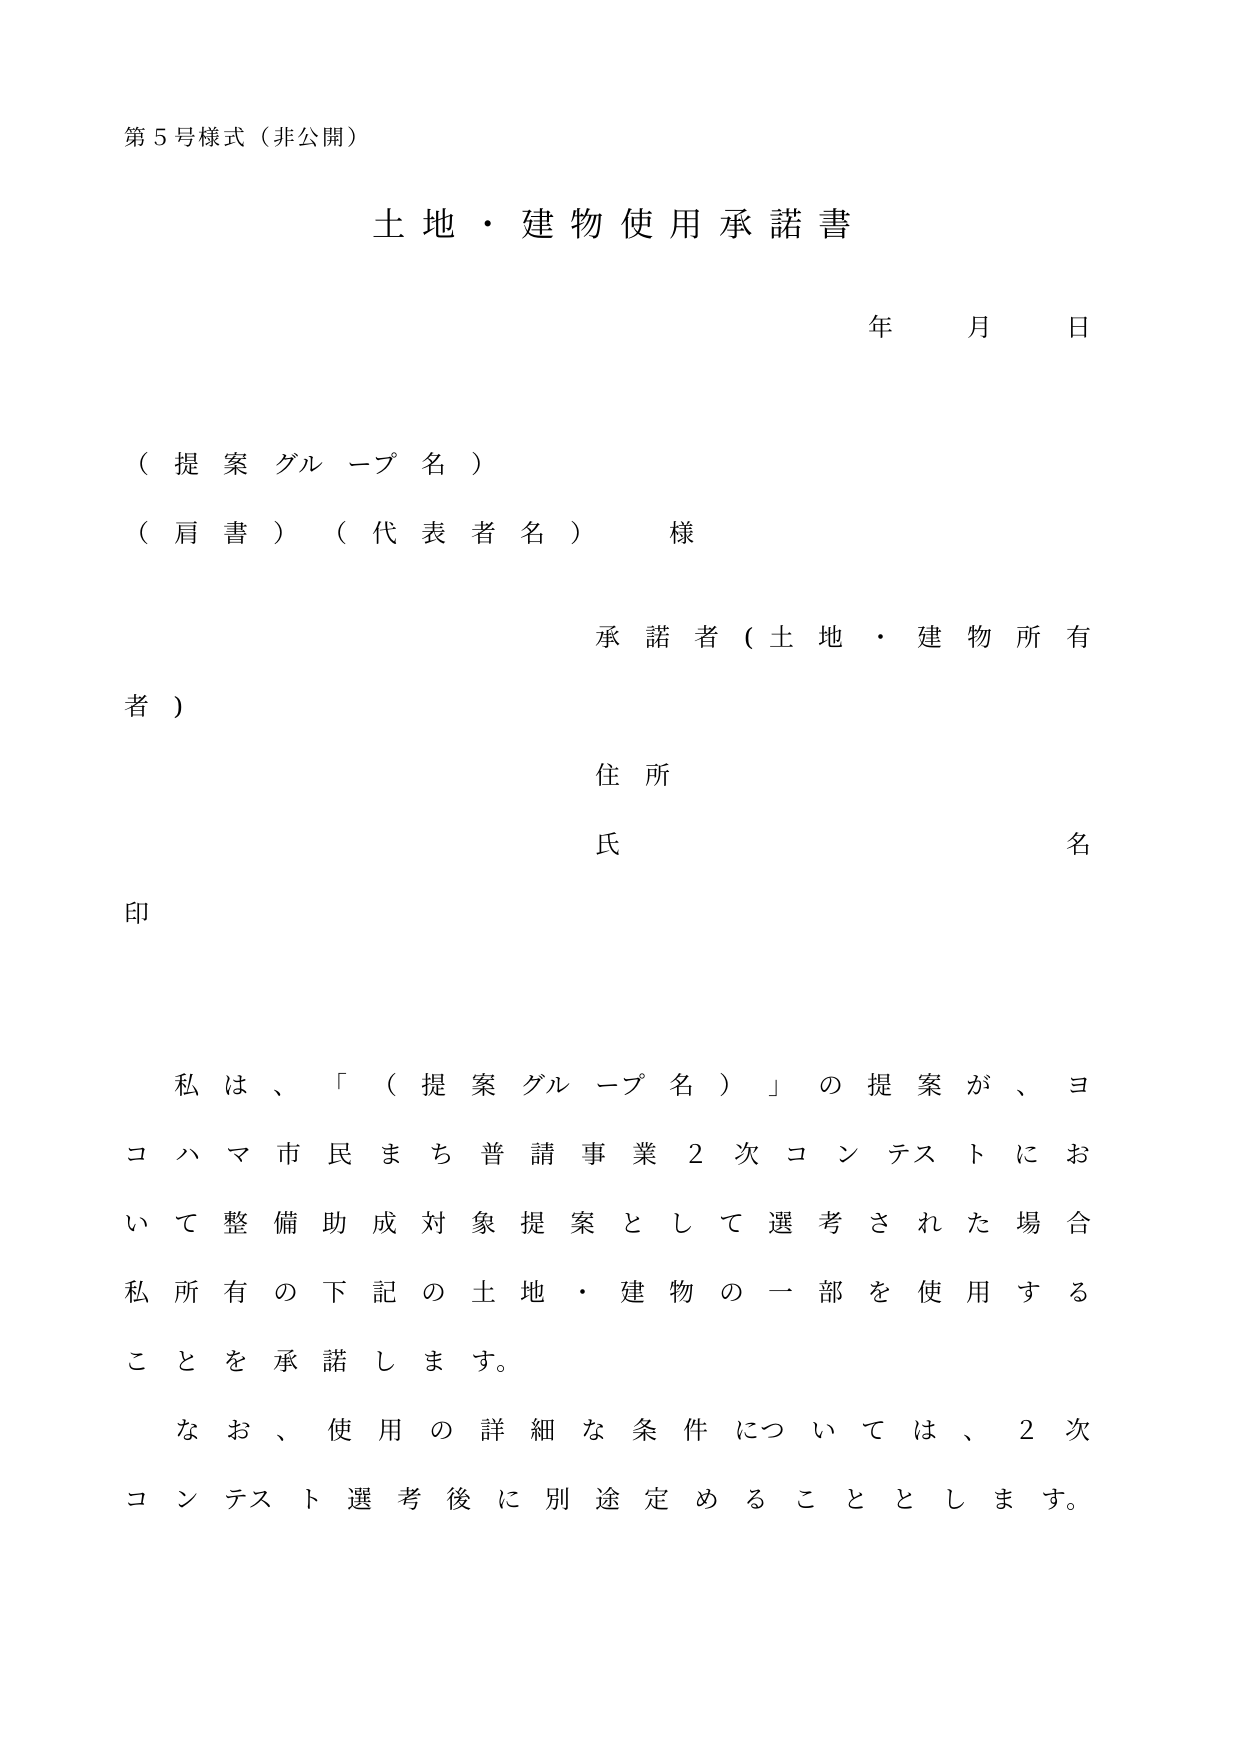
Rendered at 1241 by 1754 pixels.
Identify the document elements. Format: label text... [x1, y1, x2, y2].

text 私は、「（提案グループ名）」の提案が、ヨコハマ市民まち普請事業２次コンテストにおいて整備助成対象提案として選考された場合、私所有の下記の土地・建物の一部を使用することを承諾します。 [124, 1049, 1116, 1394]
text （提案グループ名） [124, 429, 1116, 498]
text （肩書）（代表者名） 様 [124, 498, 1116, 567]
text 土地・建物使用承諾書 [124, 187, 1116, 256]
text 氏名 印 [124, 808, 1116, 946]
text 第５号様式（非公開） [124, 118, 1116, 153]
text なお、使用の詳細な条件については、２次コンテスト選考後に別途定めることとします。 [124, 1394, 1116, 1532]
text 住所 [124, 739, 1116, 808]
text 年 月 日 [124, 291, 1116, 360]
text 承諾者(土地・建物所有者) [124, 601, 1116, 739]
